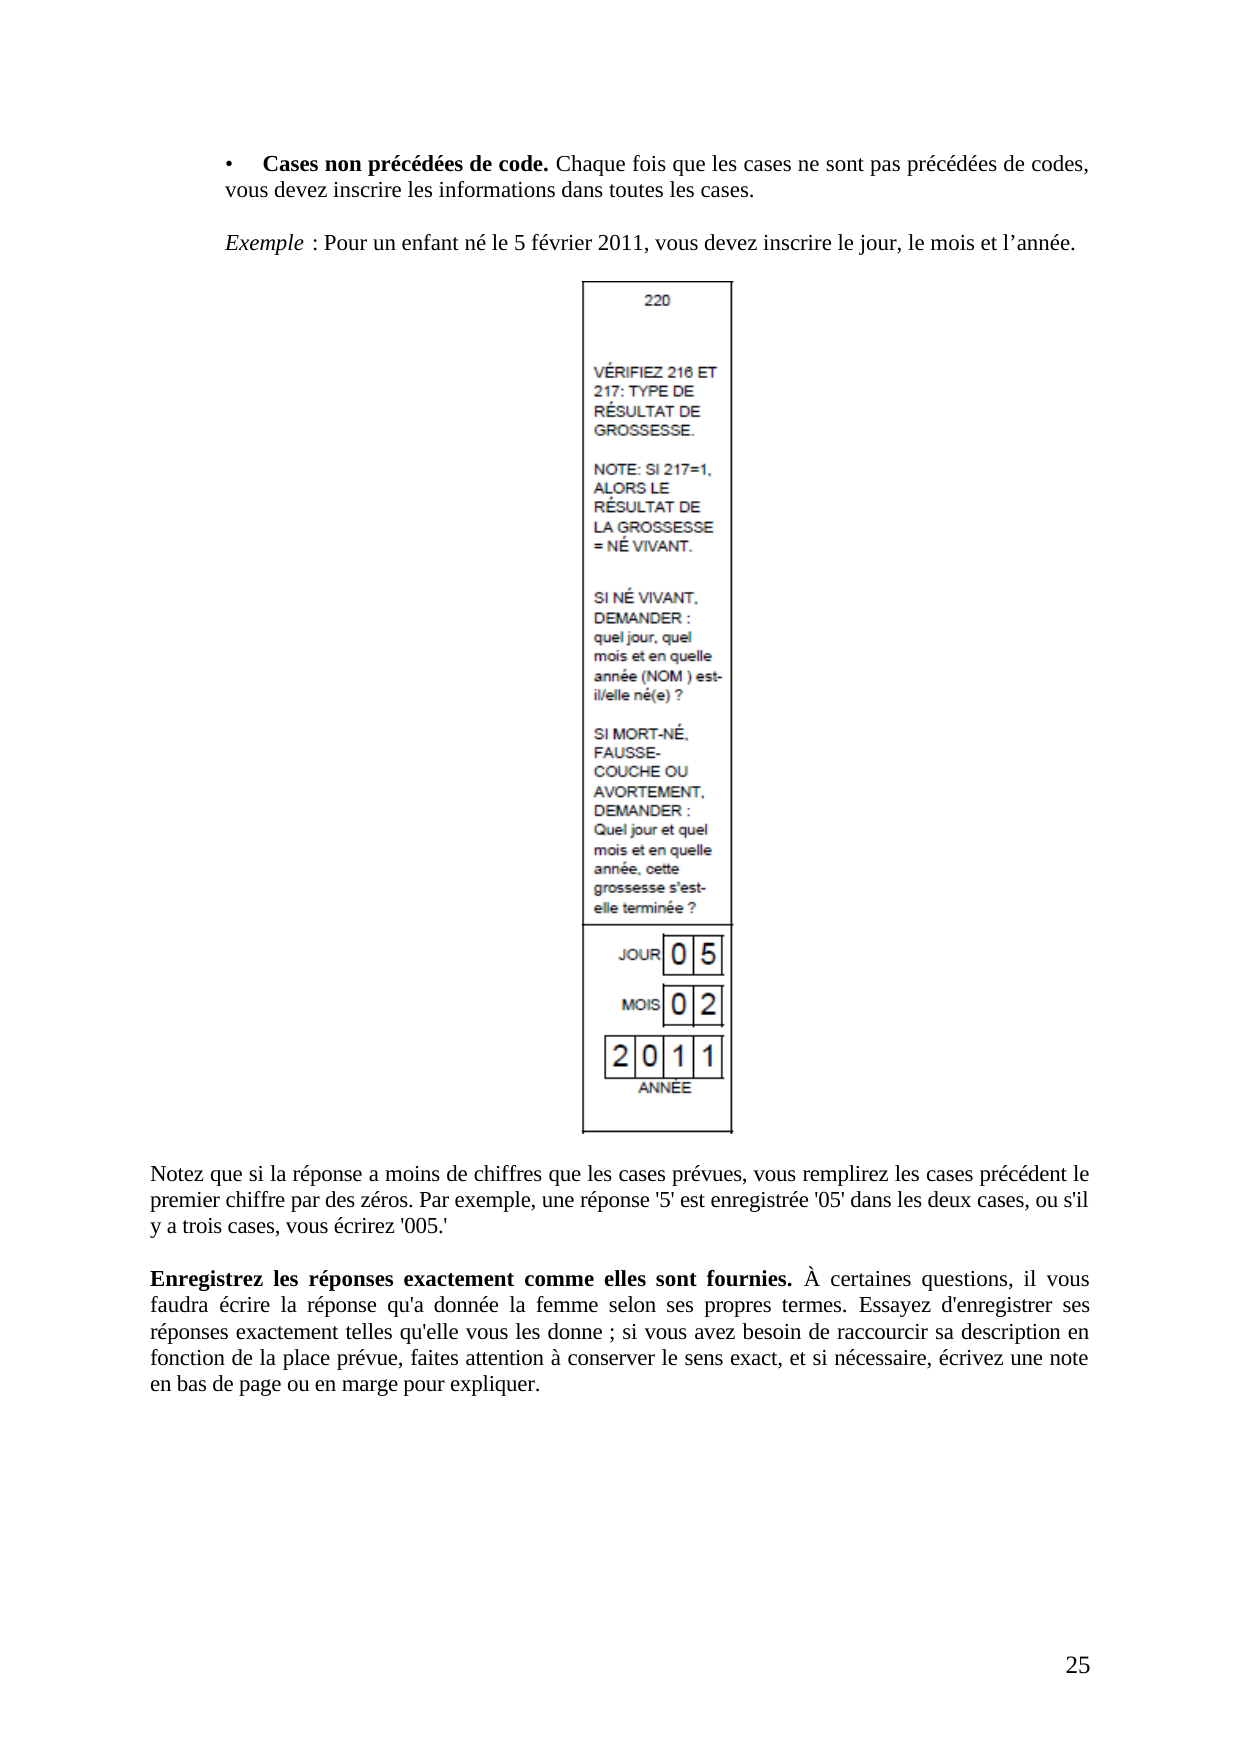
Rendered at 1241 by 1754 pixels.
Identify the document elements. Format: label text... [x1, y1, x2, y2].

text • Cases non précédées de code. Chaque fois que les cases ne sont pas précédées de codes, vous devez inscrire les informations dans toutes les cases. [225, 150, 1090, 203]
text Notez que si la réponse a moins de chiffres que les cases prévues, vous remplirez les cases précédent le premier chiffre par des zéros. Par exemple, une réponse '5' est enregistrée '05' dans les deux cases, ou s'il y a trois cases, vous écrirez '005.' [150, 1160, 1090, 1239]
text Enregistrez les réponses exactement comme elles sont fournies. À certaines questions, il vous faudra écrire la réponse qu'a donnée la femme selon ses propres termes. Essayez d'enregistrer ses réponses exactement telles qu'elle vous les donne ; si vous avez besoin de raccourcir sa description en fonction de la place prévue, faites attention à conserver le sens exact, et si nécessaire, écrivez une note en bas de page ou en marge pour expliquer. [150, 1265, 1090, 1397]
text Exemple : Pour un enfant né le 5 février 2011, vous devez inscrire le jour, le mois et l’année. [225, 229, 1090, 255]
picture [581, 281, 734, 1134]
